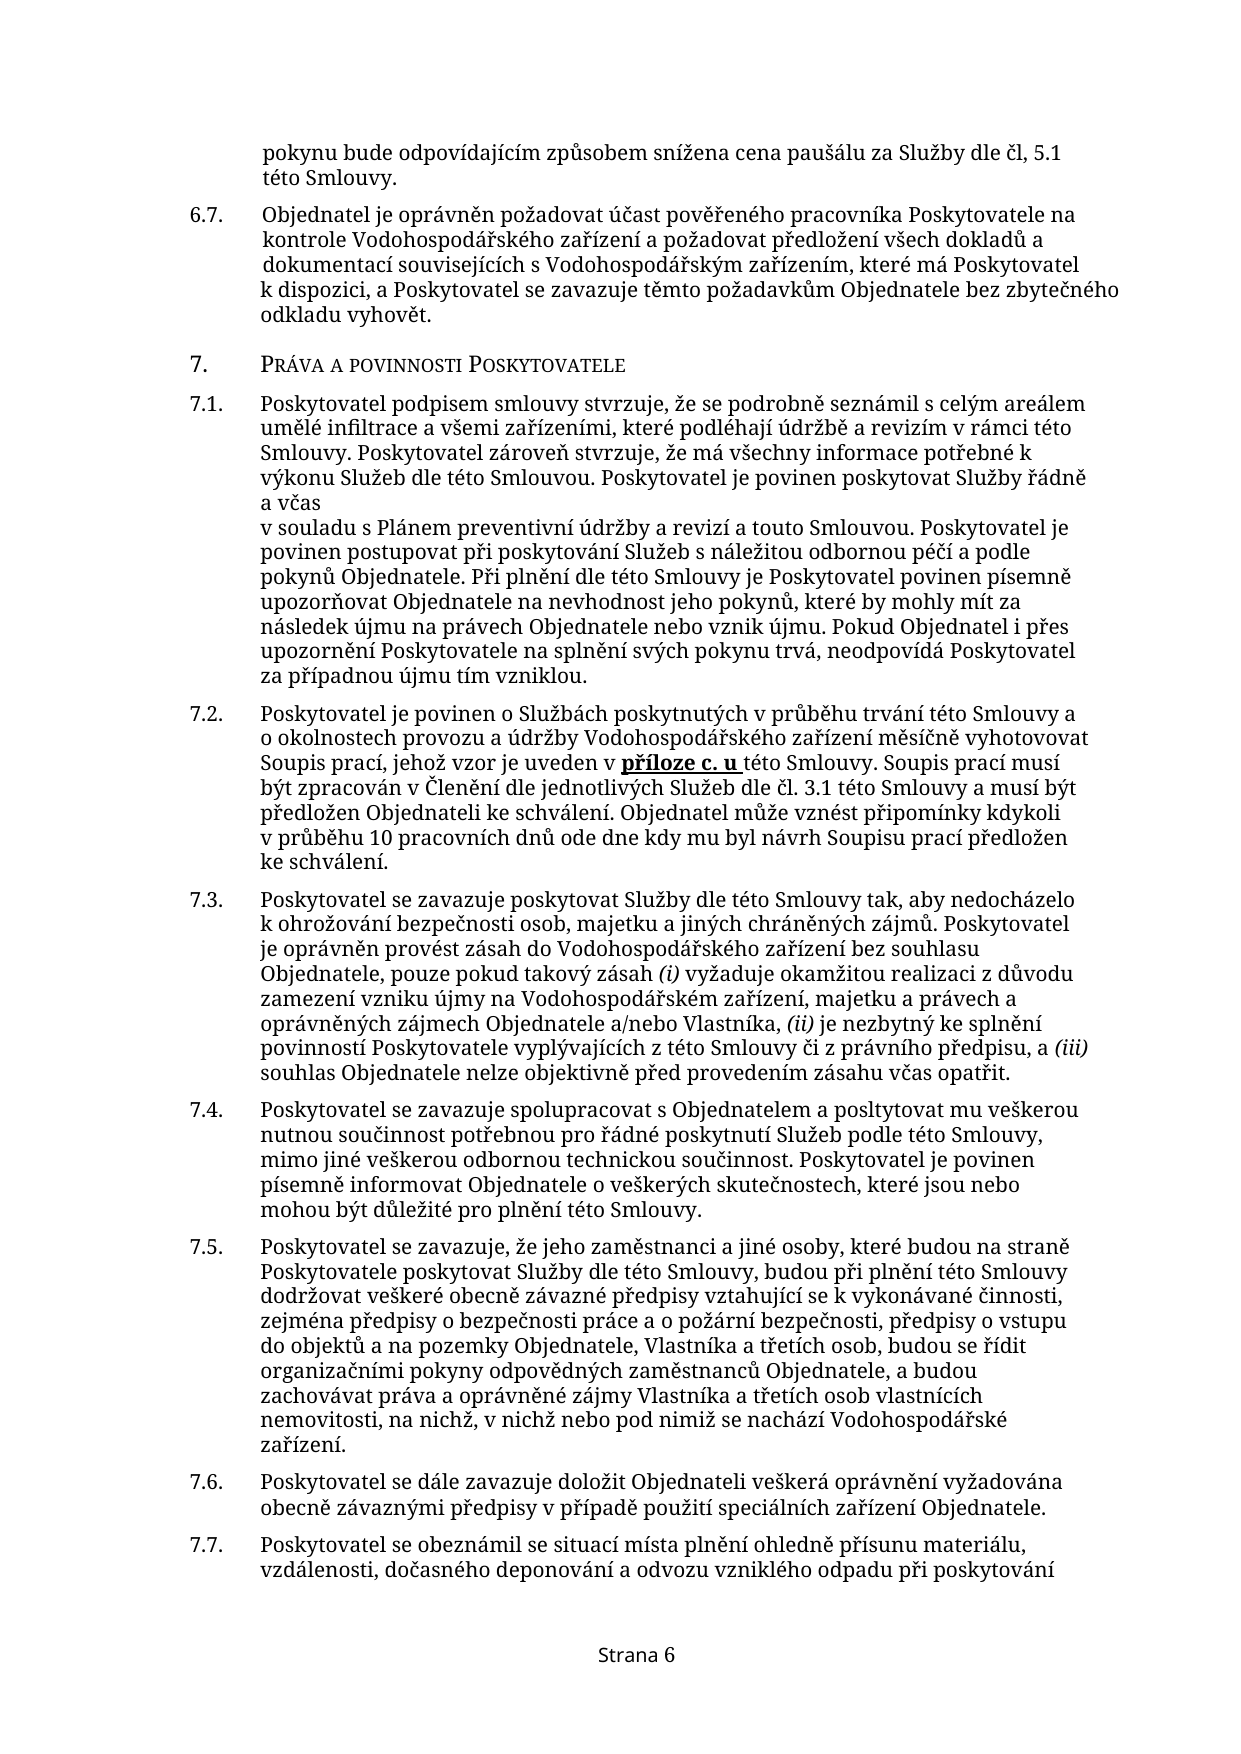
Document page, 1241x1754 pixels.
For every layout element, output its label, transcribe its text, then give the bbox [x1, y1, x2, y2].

list Objednatel je oprávněn požadovat účast pověřeného pracovníka Poskytovatele na kontrole Vodohospodářského zařízení a požadovat předložení všech dokladů a dokumentací souvisejících s Vodohospodářským zařízením, které má Poskytovatel [189, 203, 1094, 277]
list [189, 141, 1094, 190]
list Poskytovatel podpisem smlouvy stvrzuje, že se podrobně seznámil s celým areálem umělé infiltrace a všemi zařízeními, které podléhají údržbě a revizím v rámci této Smlouvy. Poskytovatel zároveň stvrzuje, že má všechny informace potřebné k výkonu Služeb dle této Smlouvou. Poskytovatel je povinen poskytovat Služby řádně a včas [189, 391, 1092, 515]
list Poskytovatel se zavazuje poskytovat Služby dle této Smlouvy tak, aby nedocházelo k ohrožování bezpečnosti osob, majetku a jiných chráněných zájmů. Poskytovatel je oprávněn provést zásah do Vodohospodářského zařízení bez souhlasu Objednatele, pouze pokud takový zásah (i) vyžaduje okamžitou realizaci z důvodu zamezení vzniku újmy na Vodohospodářském zařízení, majetku a právech a oprávněných zájmech Objednatele a/nebo Vlastníka, (ii) je nezbytný ke splnění povinností Poskytovatele vyplývajících z této Smlouvy či z právního předpisu, a (iii) souhlas Objednatele nelze objektivně před provedením zásahu včas opatřit. [189, 887, 1092, 1086]
text k dispozici, a Poskytovatel se zavazuje těmto požadavkům Objednatele bez zbytečného odkladu vyhovět. [260, 277, 1144, 327]
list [189, 1533, 1092, 1582]
text v souladu s Plánem preventivní údržby a revizí a touto Smlouvou. Poskytovatel je povinen postupovat při poskytování Služeb s náležitou odbornou péčí a podle pokynů Objednatele. Při plnění dle této Smlouvy je Poskytovatel povinen písemně upozorňovat Objednatele na nevhodnost jeho pokynů, které by mohly mít za následek újmu na právech Objednatele nebo vznik újmu. Pokud Objednatel i přes upozornění Poskytovatele na splnění svých pokynu trvá, neodpovídá Poskytovatel za případnou újmu tím vzniklou. [260, 515, 1092, 689]
list Poskytovatel se dále zavazuje doložit Objednateli veškerá oprávnění vyžadována obecně závaznými předpisy v případě použití speciálních zařízení Objednatele. [189, 1470, 1092, 1520]
list Poskytovatel se zavazuje spolupracovat s Objednatelem a posltytovat mu veškerou nutnou součinnost potřebnou pro řádné poskytnutí Služeb podle této Smlouvy, mimo jiné veškerou odbornou technickou součinnost. Poskytovatel je povinen písemně informovat Objednatele o veškerých skutečnostech, které jsou nebo mohou být důležité pro plnění této Smlouvy. [189, 1098, 1092, 1222]
text v průběhu 10 pracovních dnů ode dne kdy mu byl návrh Soupisu prací předložen ke schválení. [260, 825, 1092, 875]
list Poskytovatel je povinen o Službách poskytnutých v průběhu trvání této Smlouvy a o okolnostech provozu a údržby Vodohospodářského zařízení měsíčně vyhotovovat Soupis prací, jehož vzor je uveden v příloze c. u této Smlouvy. Soupis prací musí být zpracován v Členění dle jednotlivých Služeb dle čl. 3.1 této Smlouvy a musí být předložen Objednateli ke schválení. Objednatel může vznést připomínky kdykoli [189, 701, 1092, 825]
list Práva a povinnosti Poskytovatele [189, 352, 1144, 378]
list Poskytovatel se zavazuje, že jeho zaměstnanci a jiné osoby, které budou na straně Poskytovatele poskytovat Služby dle této Smlouvy, budou při plnění této Smlouvy dodržovat veškeré obecně závazné předpisy vztahující se k vykonávané činnosti, zejména předpisy o bezpečnosti práce a o požární bezpečnosti, předpisy o vstupu do objektů a na pozemky Objednatele, Vlastníka a třetích osob, budou se řídit organizačními pokyny odpovědných zaměstnanců Objednatele, a budou zachovávat práva a oprávněné zájmy Vlastníka a třetích osob vlastnících nemovitosti, na nichž, v nichž nebo pod nimiž se nachází Vodohospodářské zařízení. [189, 1234, 1092, 1458]
